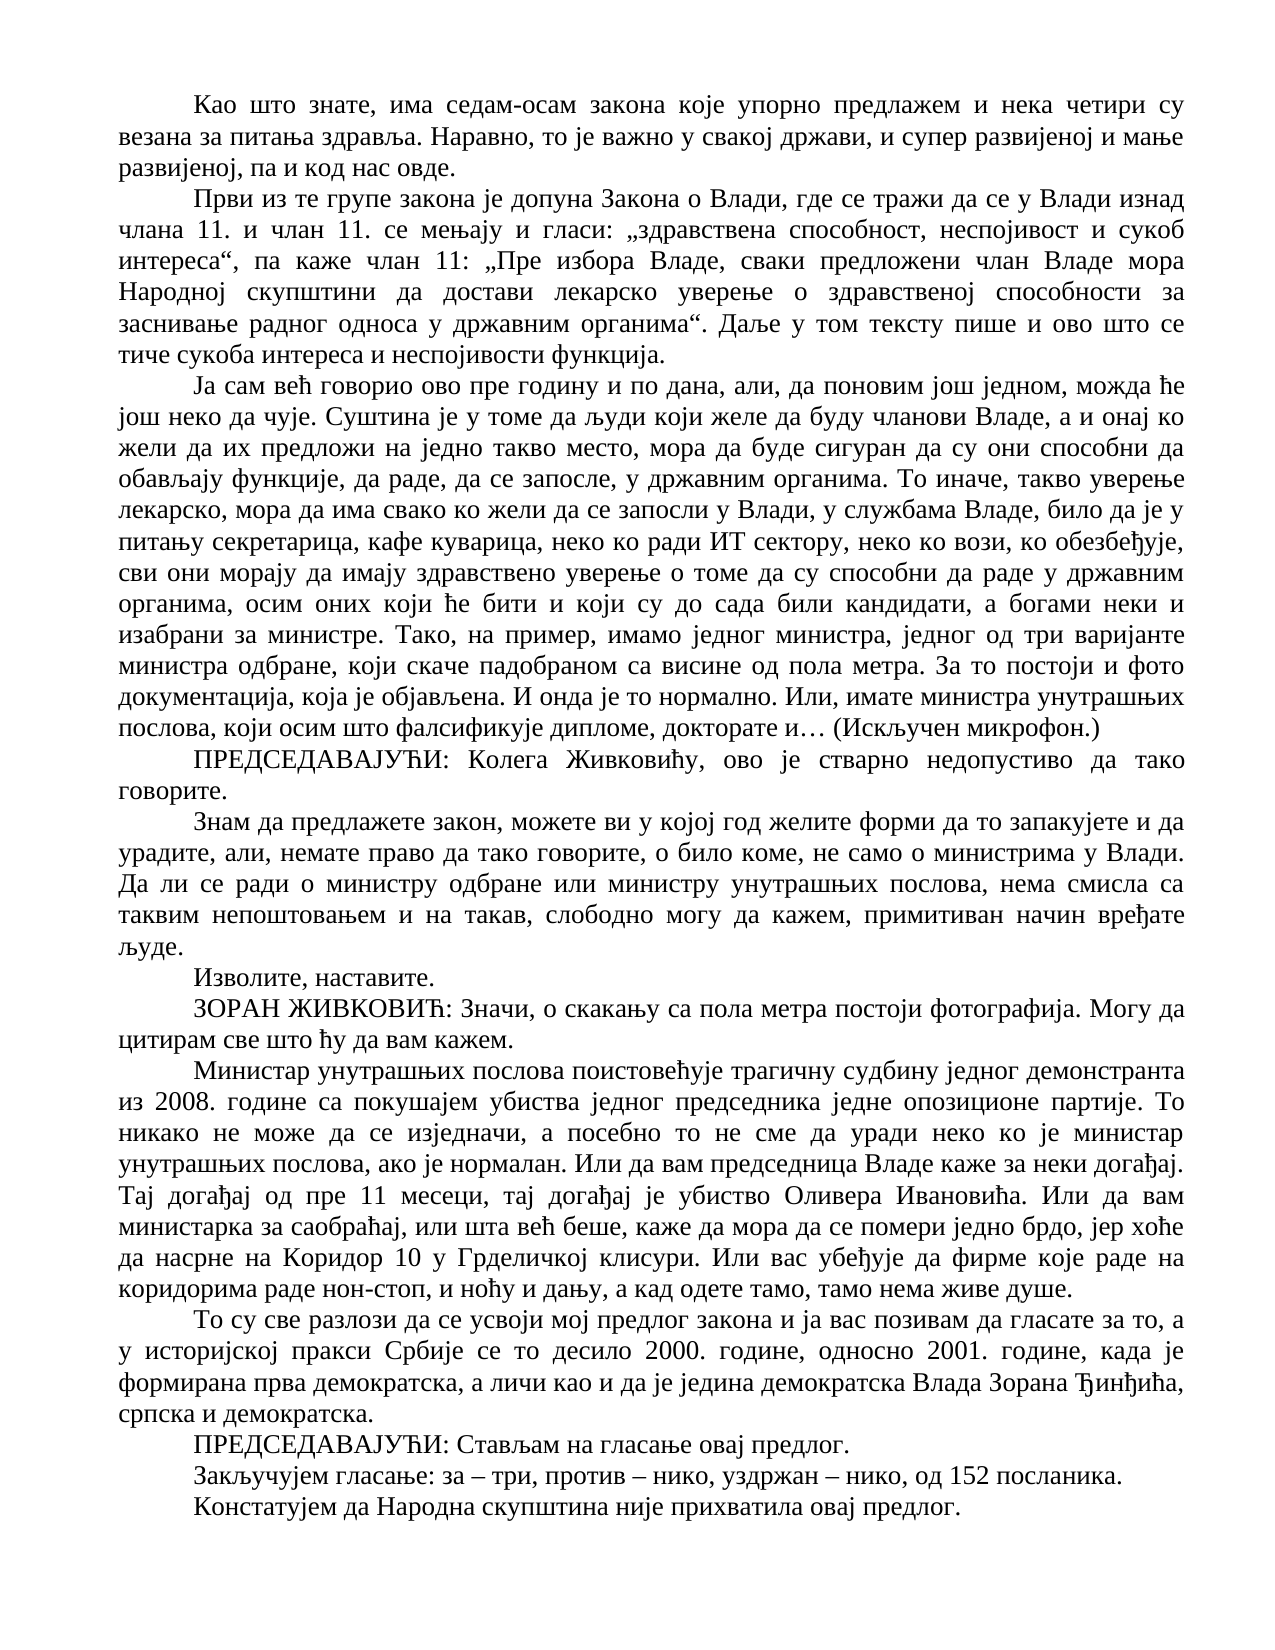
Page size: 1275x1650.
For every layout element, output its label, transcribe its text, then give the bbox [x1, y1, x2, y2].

text Знам да предлажете закон, можете ви у којој год желите форми да то запакујете и да урадите, али, немате право да тако говорите, о било коме, не само о министрима у Влади. Да ли се ради о министру одбране или министру унутрашњих послова, нема смисла са таквим непоштовањем и на такав, слободно могу да кажем, примитиван начин вређате људе. [118, 805, 1186, 961]
text То су све разлози да се усвоји мој предлог закона и ја вас позивам да гласате за то, а у историјској пракси Србије се то десило 2000. године, односно 2001. године, када је формирана прва демократска, а личи као и да је једина демократска Влада Зорана Ђинђића, српска и демократска. [118, 1303, 1186, 1428]
text Закључујем гласање: за – три, против – нико, уздржан – нико, од 152 посланика. [118, 1459, 1186, 1490]
text Ја сам већ говорио ово пре годину и по дана, али, да поновим још једном, можда ће још неко да чује. Суштина је у томе да људи који желе да буду чланови Владе, а и онај ко жели да их предложи на једно такво место, мора да буде сигуран да су они способни да обављају функције, да раде, да се запосле, у државним органима. То иначе, такво уверење лекарско, мора да има свако ко жели да се запосли у Влади, у службама Владе, било да је у питању секретарица, кафе куварица, неко ко ради ИТ сектору, неко ко вози, ко обезбеђује, сви они морају да имају здравствено уверење о томе да су способни да раде у државним органима, осим оних који ће бити и који су до сада били кандидати, а богами неки и изабрани за министре. Тако, на пример, имамо једног министра, једног од три варијанте министра одбране, који скаче падобраном са висине од пола метра. За то постоји и фото документација, која је објављена. И онда је то нормално. Или, имате министра унутрашњих послова, који осим што фалсификује дипломе, докторате и… (Искључен микрофон.) [118, 369, 1186, 743]
text Као што знате, има седам-осам закона које упорно предлажем и нека четири су везана за питања здравља. Наравно, то је важно у свакој држави, и супер развијеној и мање развијеној, па и код нас овде. [118, 89, 1186, 182]
text Први из те групе закона је допуна Закона о Влади, где се тражи да се у Влади изнад члана 11. и члан 11. се мењају и гласи: „здравствена способност, неспојивост и сукоб интереса“, па каже члан 11: „Пре избора Владе, сваки предложени члан Владе мора Народној скупштини да достави лекарско уверење о здравственој способности за заснивање радног односа у државним органима“. Даље у том тексту пише и ово што се тиче сукоба интереса и неспојивости функција. [118, 182, 1186, 369]
text Констатујем да Народна скупштина није прихватила овај предлог. [118, 1490, 1186, 1521]
text Изволите, наставите. [118, 961, 1186, 992]
text ПРЕДСЕДАВАЈУЋИ: Стављам на гласање овај предлог. [118, 1428, 1186, 1459]
text ЗОРАН ЖИВКОВИЋ: Значи, о скакању са пола метра постоји фотографија. Могу да цитирам све што ћу да вам кажем. [118, 992, 1186, 1054]
text ПРЕДСЕДАВАЈУЋИ: Колега Живковићу, ово је стварно недопустиво да тако говорите. [118, 743, 1186, 805]
text Министар унутрашњих послова поистовећује трагичну судбину једног демонстранта из 2008. године са покушајем убиства једног председника једне опозиционе партије. То никако не може да се изједначи, а посебно то не сме да уради неко ко је министар унутрашњих послова, ако је нормалан. Или да вам председница Владе каже за неки догађај. Тај догађај од пре 11 месеци, тај догађај је убиство Оливера Ивановића. Или да вам министарка за саобраћај, или шта већ беше, каже да мора да се помери једно брдо, јер хоће да насрне на Коридор 10 у Грделичкој клисури. Или вас убеђује да фирме које раде на коридорима раде нон-стоп, и ноћу и дању, а кад одете тамо, тамо нема живе душе. [118, 1054, 1186, 1303]
